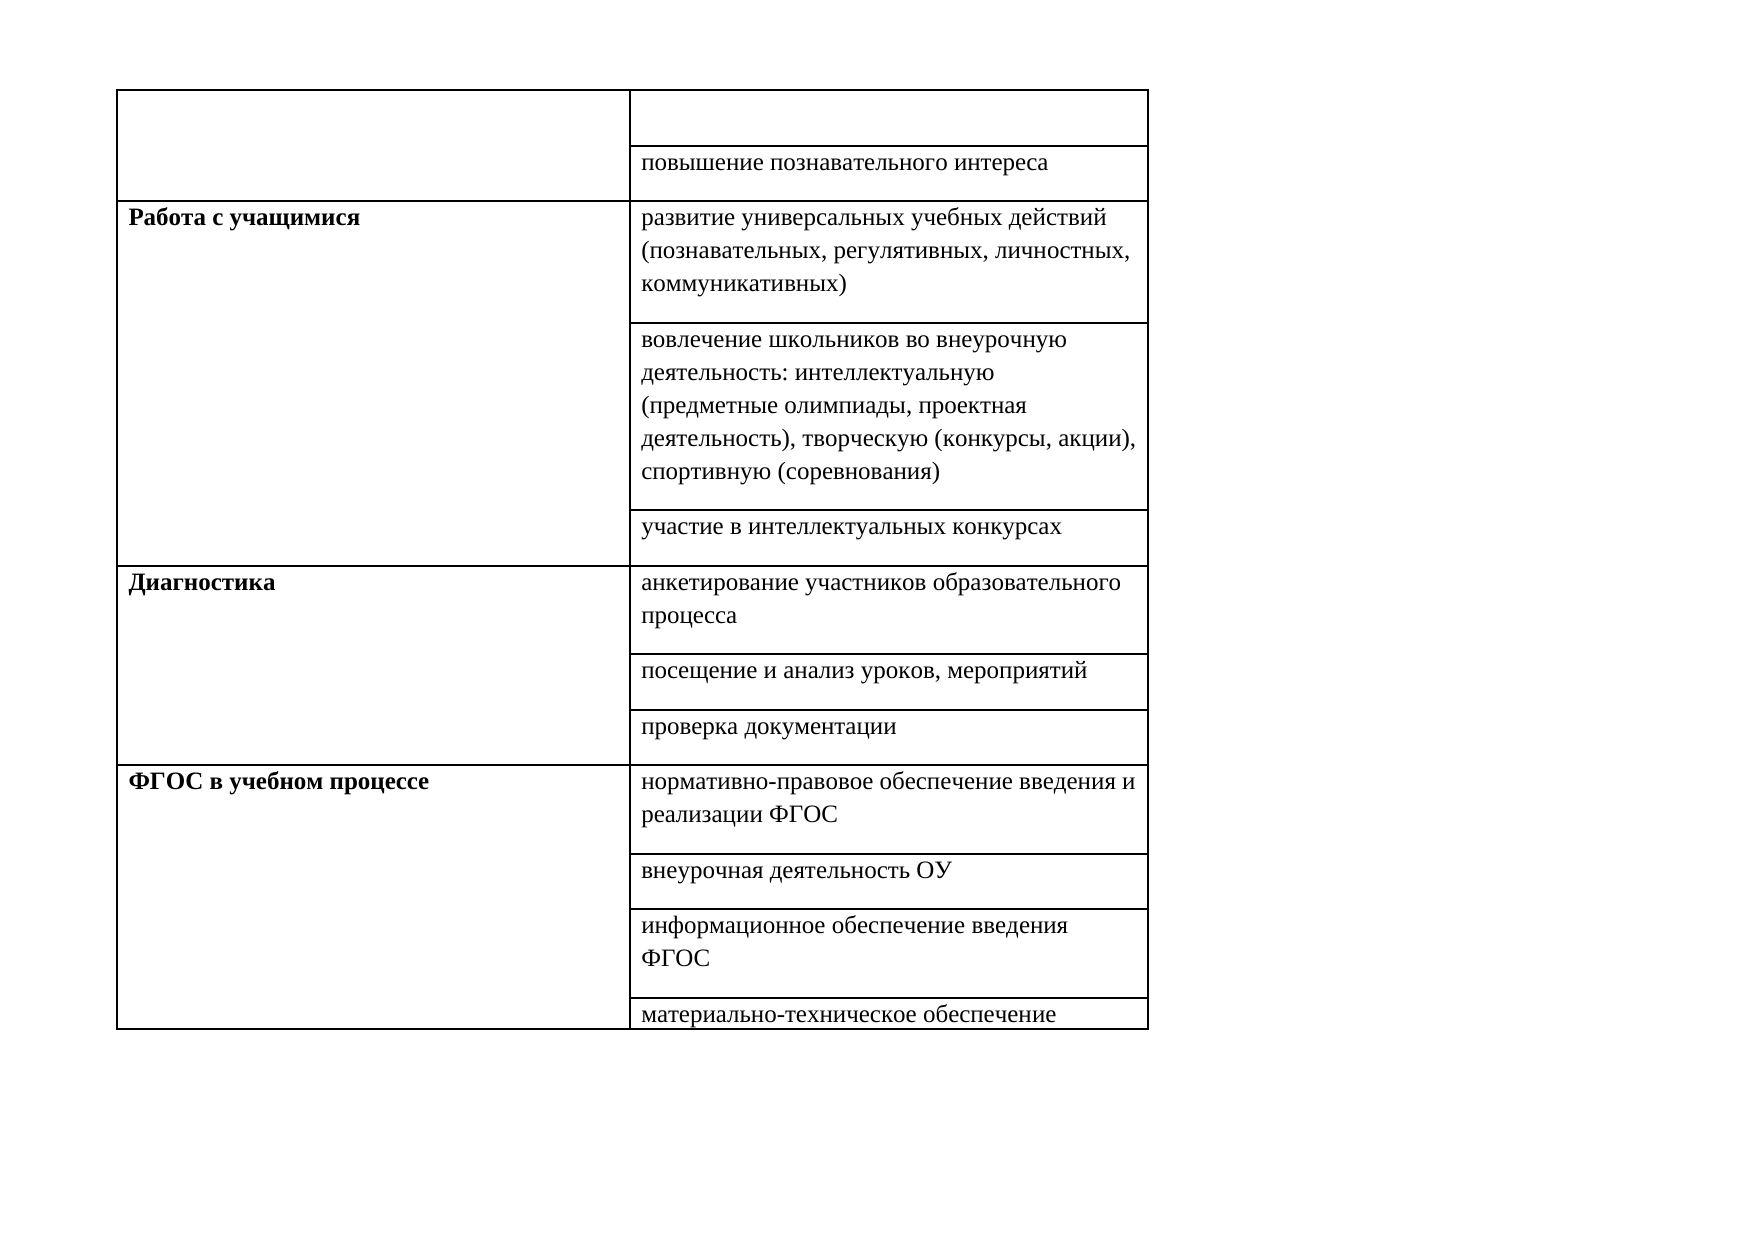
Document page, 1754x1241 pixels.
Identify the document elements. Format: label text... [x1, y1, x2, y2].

table_cell [631, 91, 1147, 144]
table_cell участие в интеллектуальных конкурсах [631, 511, 1147, 565]
table_cell информационное обеспечение введения ФГОС [631, 910, 1147, 997]
table_cell ФГОС в учебном процессе [118, 766, 629, 1028]
table_cell развитие универсальных учебных действий (познавательных, регулятивных, личностных, коммуникативных) [631, 202, 1147, 322]
table_cell повышение познавательного интереса [631, 147, 1147, 200]
table_cell вовлечение школьников во внеурочную деятельность: интеллектуальную (предметные олимпиады, проектная деятельность), творческую (конкурсы, акции), спортивную (соревнования) [631, 324, 1147, 509]
table_cell посещение и анализ уроков, мероприятий [631, 655, 1147, 709]
table_cell Диагностика [118, 567, 629, 764]
table_cell Работа с учащимися [118, 202, 629, 565]
table_cell нормативно-правовое обеспечение введения и реализации ФГОС [631, 766, 1147, 853]
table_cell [631, 999, 1147, 1028]
table_cell анкетирование участников образовательного процесса [631, 567, 1147, 653]
table_cell внеурочная деятельность ОУ [631, 855, 1147, 908]
table_cell проверка документации [631, 711, 1147, 764]
